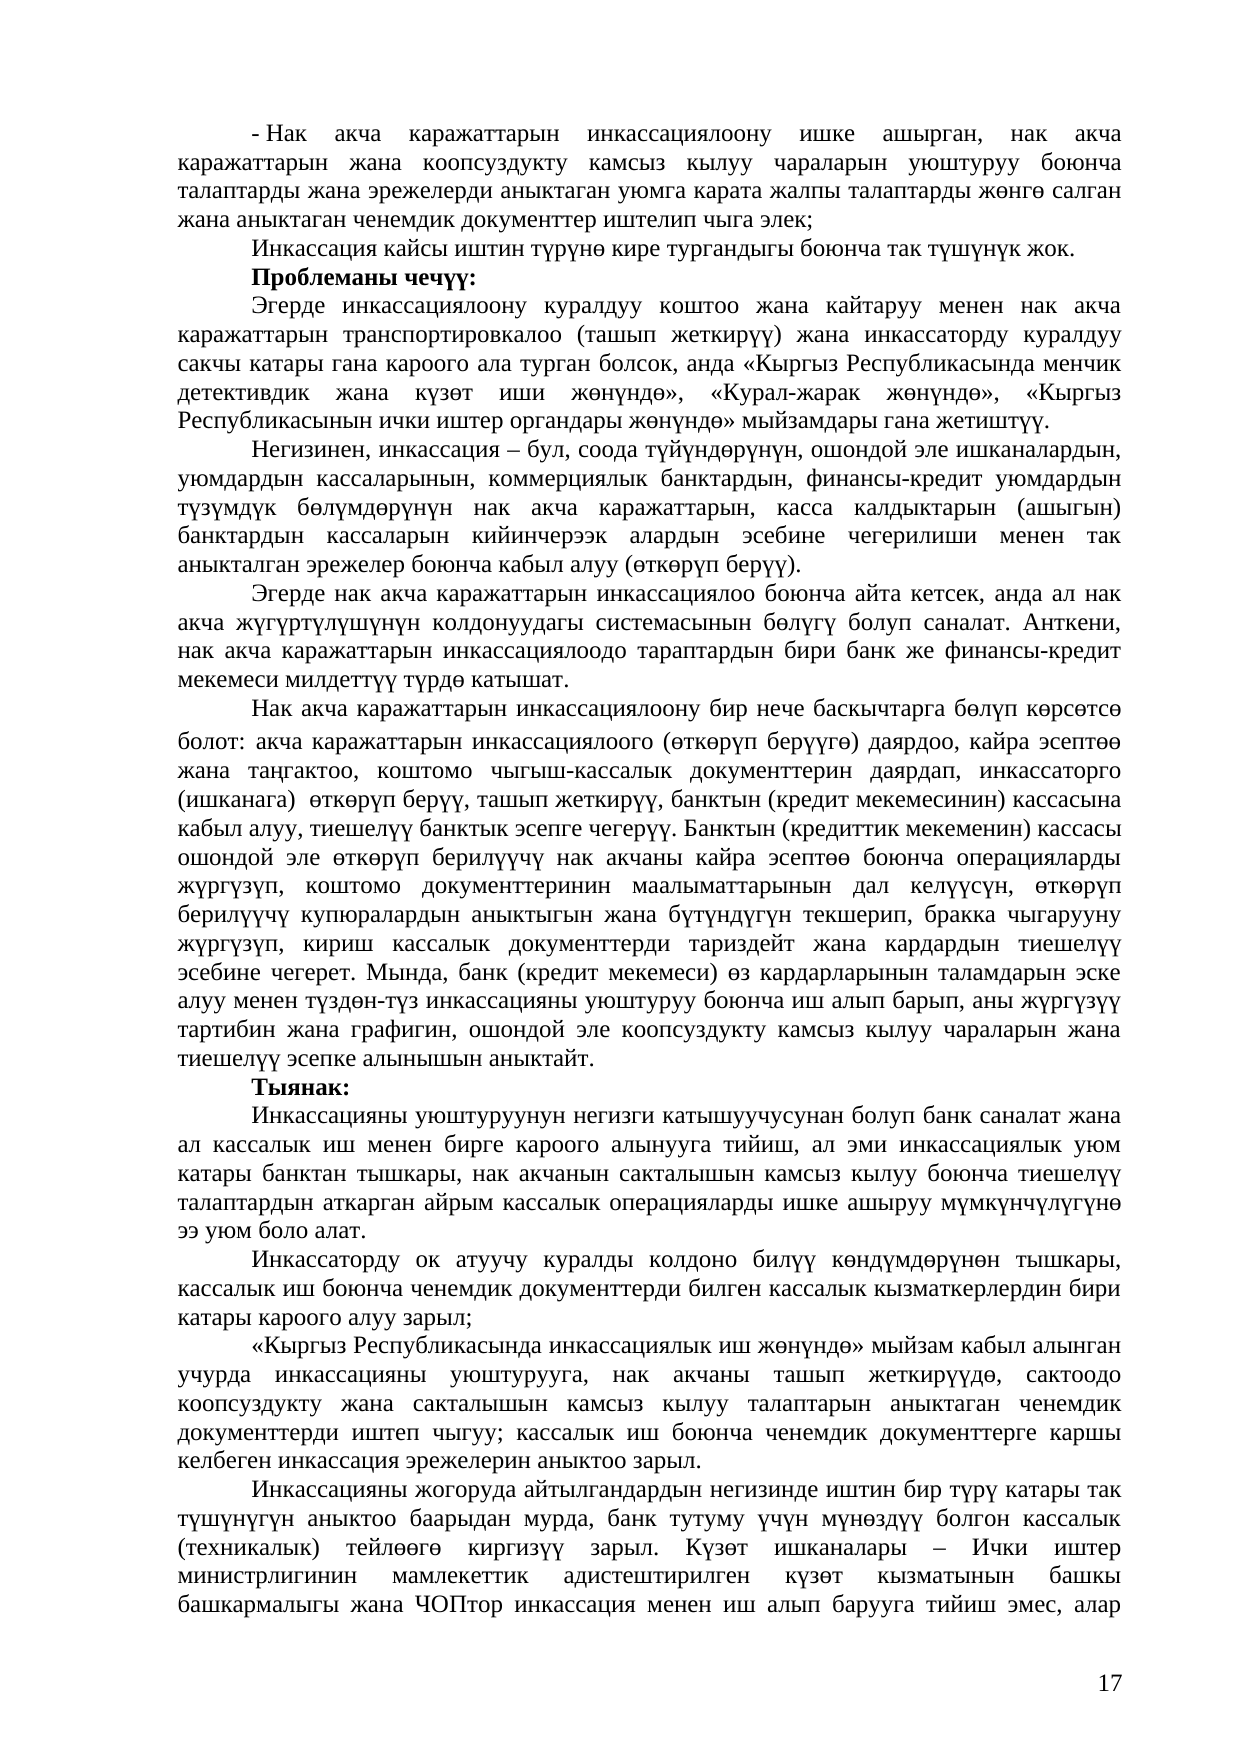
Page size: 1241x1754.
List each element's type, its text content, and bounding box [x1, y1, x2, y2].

text Инкассаторду ок атуучу куралды колдоно билүү көндүмдөрүнөн тышкары, кассалык иш боюнча ченемдик документтерди билген кассалык кызматкерлердин бири катары кароого алуу зарыл; [177, 1244, 1122, 1330]
text Нак акча каражаттарын инкассациялоону бир нече баскычтарга бөлүп көрсөтсө болот: акча каражаттарын инкассациялоого (өткөрүп берүүгө) даярдоо, кайра эсептөө жана таңгактоо, коштомо чыгыш-кассалык документтерин даярдап, инкассаторго (ишканага) өткөрүп берүү, ташып жеткирүү, банктын (кредит мекемесинин) кассасына кабыл алуу, тиешелүү банктык эсепге чегерүү. Банктын (кредиттик мекеменин) кассасы ошондой эле өткөрүп берилүүчү нак акчаны кайра эсептөө боюнча операцияларды жүргүзүп, коштомо документтеринин маалыматтарынын дал келүүсүн, өткөрүп берилүүчү купюралардын аныктыгын жана бүтүндүгүн текшерип, бракка чыгарууну жүргүзүп, кириш кассалык документтерди тариздейт жана кардардын тиешелүү эсебине чегерет. Мында, банк (кредит мекемеси) өз кардарларынын таламдарын эске алуу менен түздөн-түз инкассацияны уюштуруу боюнча иш алып барып, аны жүргүзүү тартибин жана графигин, ошондой эле коопсуздукту камсыз кылуу чараларын жана тиешелүү эсепке алынышын аныктайт. [177, 693, 1122, 1072]
text Инкассация кайсы иштин түрүнө кире тургандыгы боюнча так түшүнүк жок. [177, 233, 1122, 262]
text Инкассацияны уюштуруунун негизги катышуучусунан болуп банк саналат жана ал кассалык иш менен бирге кароого алынууга тийиш, ал эми инкассациялык уюм катары банктан тышкары, нак акчанын сакталышын камсыз кылуу боюнча тиешелүү талаптардын аткарган айрым кассалык операцияларды ишке ашыруу мүмкүнчүлүгүнө ээ уюм боло алат. [177, 1100, 1122, 1244]
text Эгерде нак акча каражаттарын инкассациялоо боюнча айта кетсек, анда ал нак акча жүгүртүлүшүнүн колдонуудагы системасынын бөлүгү болуп саналат. Анткени, нак акча каражаттарын инкассациялоодо тараптардын бири банк же финансы-кредит мекемеси милдеттүү түрдө катышат. [177, 578, 1122, 693]
text Эгерде инкассациялоону куралдуу коштоо жана кайтаруу менен нак акча каражаттарын транспортировкалоо (ташып жеткирүү) жана инкассаторду куралдуу сакчы катары гана кароого ала турган болсок, анда «Кыргыз Республикасында менчик детективдик жана күзөт иши жөнүндө», «Курал-жарак жөнүндө», «Кыргыз Республикасынын ички иштер органдары жөнүндө» мыйзамдары гана жетиштүү. [177, 291, 1122, 434]
text Проблеманы чечүү: [177, 262, 1122, 291]
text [177, 1474, 1122, 1618]
text Тыянак: [177, 1072, 1122, 1100]
text Негизинен, инкассация – бул, соода түйүндөрүнүн, ошондой эле ишканалардын, уюмдардын кассаларынын, коммерциялык банктардын, финансы-кредит уюмдардын түзүмдүк бөлүмдөрүнүн нак акча каражаттарын, касса калдыктарын (ашыгын) банктардын кассаларын кийинчерээк алардын эсебине чегерилиши менен так аныкталган эрежелер боюнча кабыл алуу (өткөрүп берүү). [177, 434, 1122, 578]
text «Кыргыз Республикасында инкассациялык иш жөнүндө» мыйзам кабыл алынган учурда инкассацияны уюштурууга, нак акчаны ташып жеткирүүдө, сактоодо коопсуздукту жана сакталышын камсыз кылуу талаптарын аныктаган ченемдик документтерди иштеп чыгуу; кассалык иш боюнча ченемдик документтерге каршы келбеген инкассация эрежелерин аныктоо зарыл. [177, 1330, 1122, 1474]
text - Нак акча каражаттарын инкассациялоону ишке ашырган, нак акча каражаттарын жана коопсуздукту камсыз кылуу чараларын уюштуруу боюнча талаптарды жана эрежелерди аныктаган уюмга карата жалпы талаптарды жөнгө салган жана аныктаган ченемдик документтер иштелип чыга элек; [177, 118, 1122, 233]
